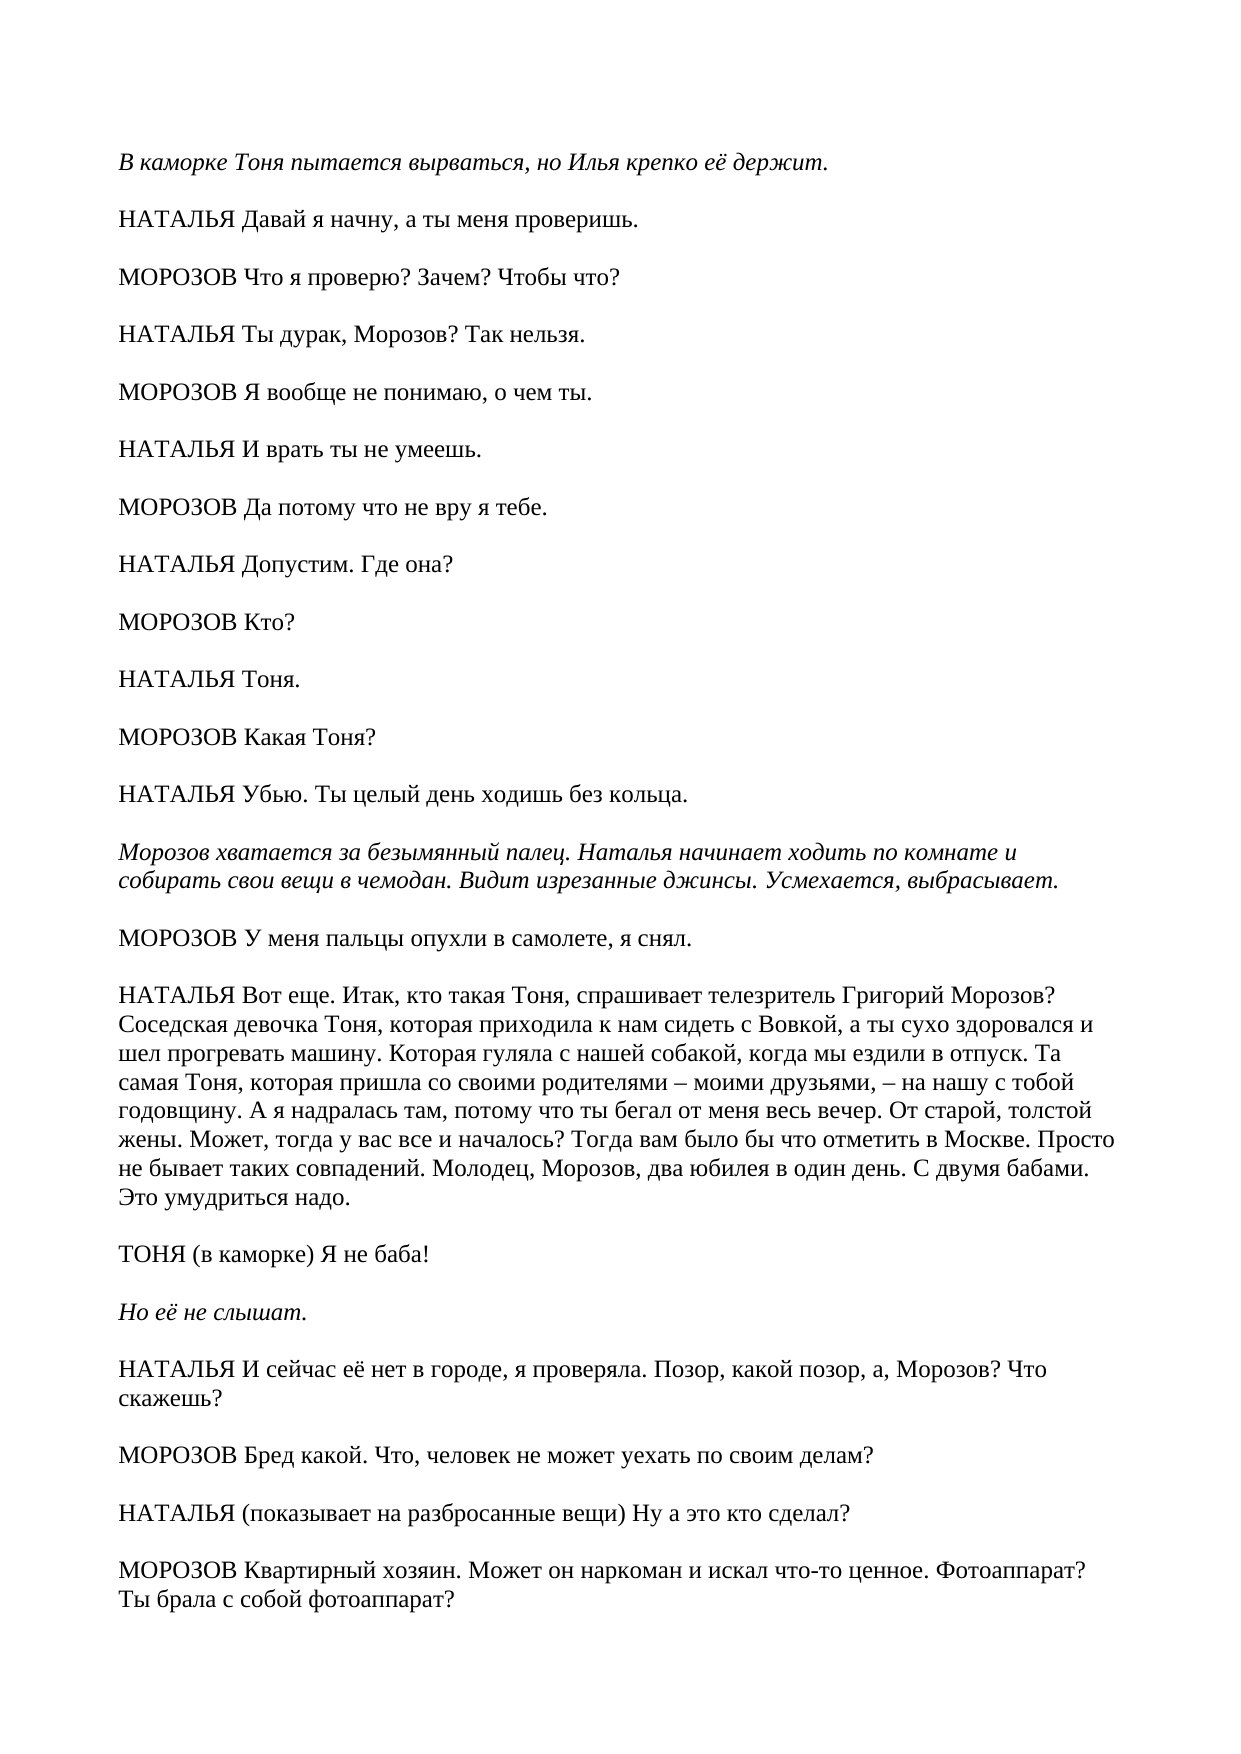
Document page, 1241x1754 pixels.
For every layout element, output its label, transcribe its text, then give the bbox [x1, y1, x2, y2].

text ТОНЯ (в каморке) Я не баба! [118, 1239, 1122, 1268]
text НАТАЛЬЯ Вот еще. Итак, кто такая Тоня, спрашивает телезритель Григорий Морозов? Соседская девочка Тоня, которая приходила к нам сидеть с Вовкой, а ты сухо здоровался и шел прогревать машину. Которая гуляла с нашей собакой, когда мы ездили в отпуск. Та самая Тоня, которая пришла со своими родителями – моими друзьями, – на нашу с тобой годовщину. А я надралась там, потому что ты бегал от меня весь вечер. От старой, толстой жены. Может, тогда у вас все и началось? Тогда вам было бы что отметить в Москве. Просто не бывает таких совпадений. Молодец, Морозов, два юбилея в один день. С двумя бабами. Это умудриться надо. [118, 981, 1122, 1211]
text МОРОЗОВ Какая Тоня? [118, 722, 1122, 751]
text МОРОЗОВ Бред какой. Что, человек не может уехать по своим делам? [118, 1441, 1122, 1469]
text НАТАЛЬЯ Убью. Ты целый день ходишь без кольца. [118, 779, 1122, 808]
text НАТАЛЬЯ Давай я начну, а ты меня проверишь. [118, 204, 1122, 233]
text НАТАЛЬЯ Допустим. Где она? [118, 549, 1122, 578]
text МОРОЗОВ Квартирный хозяин. Может он наркоман и искал что-то ценное. Фотоаппарат? Ты брала с собой фотоаппарат? [118, 1556, 1122, 1613]
text МОРОЗОВ У меня пальцы опухли в самолете, я снял. [118, 923, 1122, 952]
text НАТАЛЬЯ Ты дурак, Морозов? Так нельзя. [118, 319, 1122, 348]
text НАТАЛЬЯ И врать ты не умеешь. [118, 434, 1122, 463]
text Морозов хватается за безымянный палец. Наталья начинает ходить по комнате и собирать свои вещи в чемодан. Видит изрезанные джинсы. Усмехается, выбрасывает. [118, 837, 1122, 894]
text НАТАЛЬЯ (показывает на разбросанные вещи) Ну а это кто сделал? [118, 1498, 1122, 1527]
text Но её не слышат. [118, 1297, 1122, 1326]
text МОРОЗОВ Да потому что не вру я тебе. [118, 492, 1122, 521]
text В каморке Тоня пытается вырваться, но Илья крепко её держит. [118, 147, 1122, 176]
text НАТАЛЬЯ Тоня. [118, 664, 1122, 693]
text МОРОЗОВ Я вообще не понимаю, о чем ты. [118, 377, 1122, 406]
text МОРОЗОВ Кто? [118, 607, 1122, 636]
text МОРОЗОВ Что я проверю? Зачем? Чтобы что? [118, 262, 1122, 291]
text НАТАЛЬЯ И сейчас её нет в городе, я проверяла. Позор, какой позор, а, Морозов? Что скажешь? [118, 1354, 1122, 1412]
